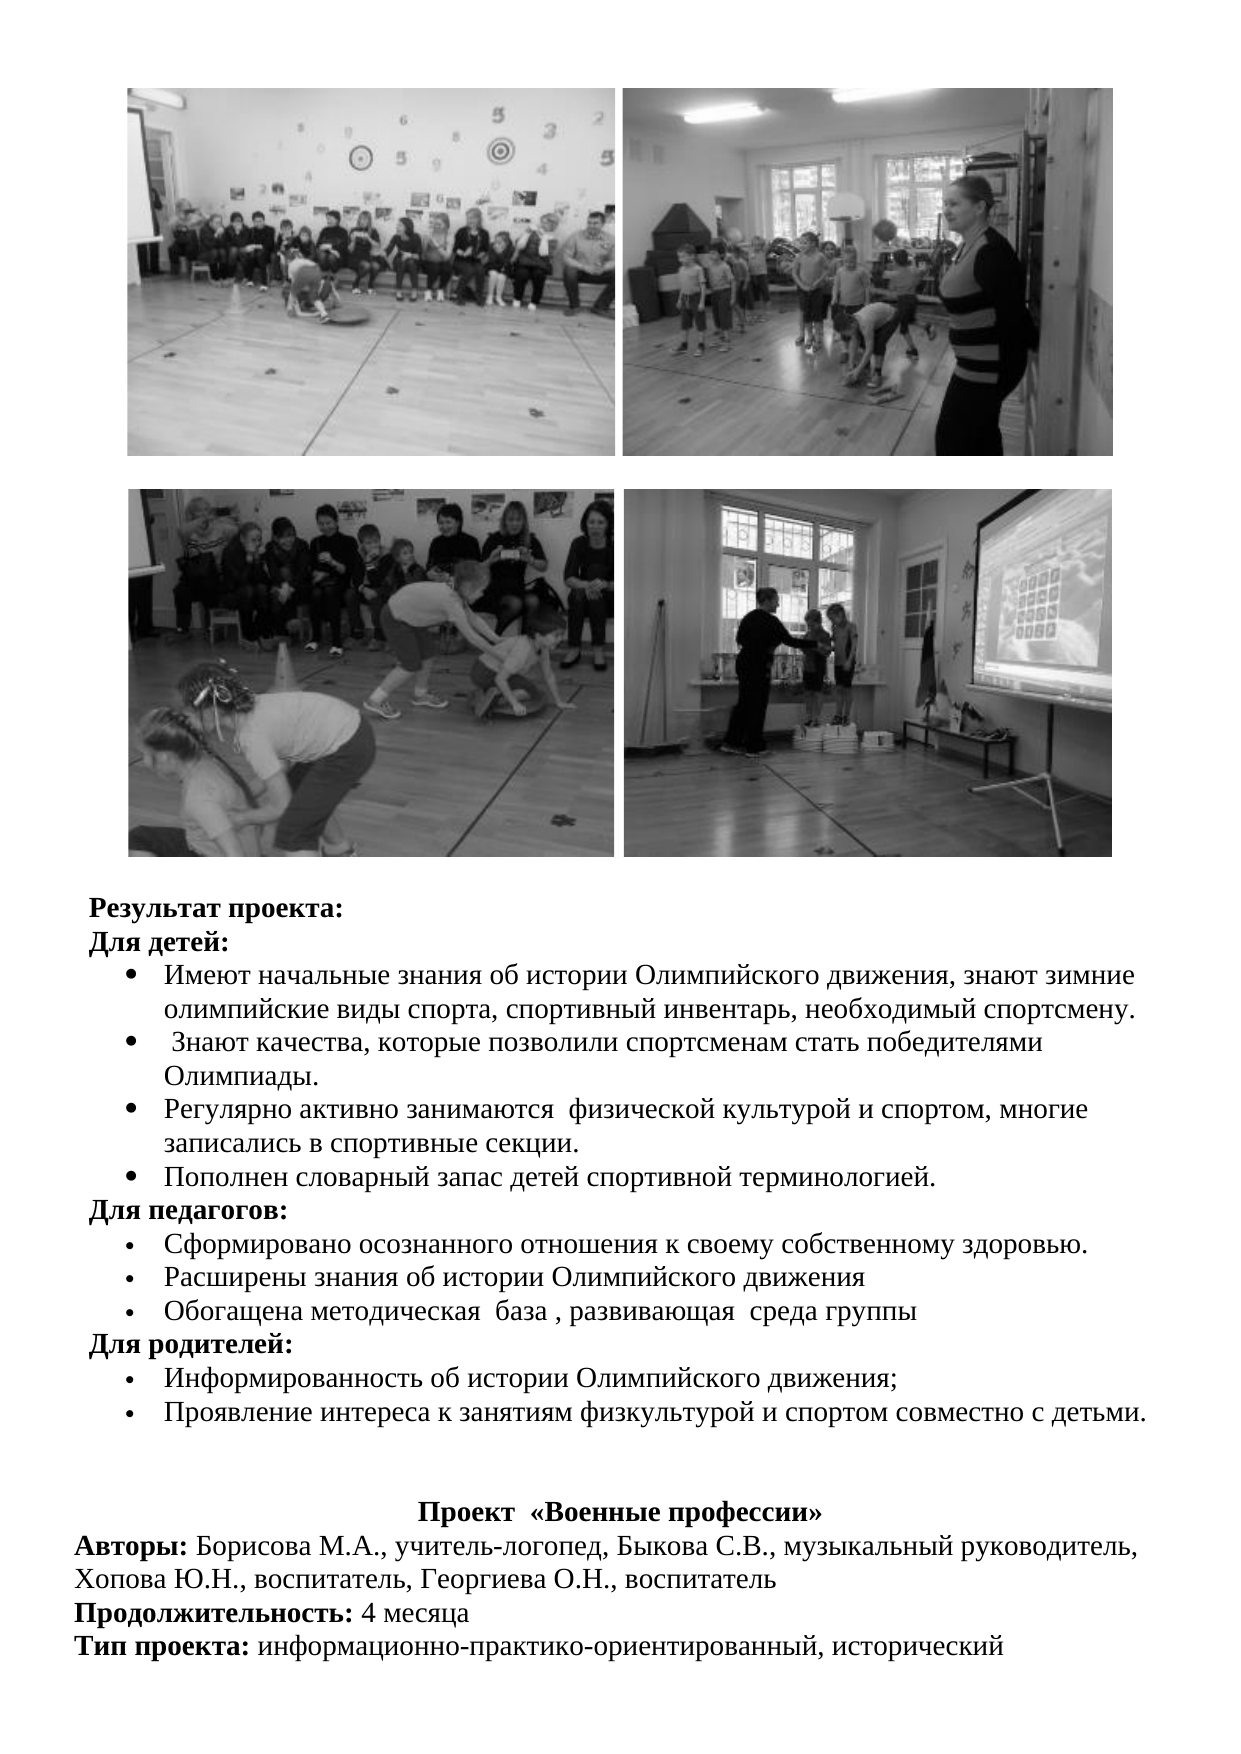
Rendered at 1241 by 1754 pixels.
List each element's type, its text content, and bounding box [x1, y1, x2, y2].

list Расширены знания об истории Олимпийского движения [126, 1259, 1152, 1293]
text Авторы: Борисова М.А., учитель-логопед, Быкова С.В., музыкальный руководитель, Хопова Ю.Н., воспитатель, Георгиева О.Н., воспитатель [74, 1528, 1167, 1595]
list Обогащена методическая база , развивающая среда группы [126, 1293, 1152, 1327]
list Проявление интереса к занятиям физкультурой и спортом совместно с детьми. [126, 1394, 1152, 1427]
list Регулярно активно занимаются физической культурой и спортом, многие записались в спортивные секции. [126, 1092, 1152, 1159]
list Информированность об истории Олимпийского движения; [126, 1360, 1152, 1394]
text Продолжительность: 4 месяца [74, 1595, 1167, 1628]
text Проект «Военные профессии» [74, 1494, 1167, 1528]
list Имеют начальные знания об истории Олимпийского движения, знают зимние олимпийские виды спорта, спортивный инвентарь, необходимый спортсмену. [126, 957, 1152, 1024]
list Знают качества, которые позволили спортсменам стать победителями Олимпиады. [126, 1024, 1152, 1092]
list Пополнен словарный запас детей спортивной терминологией. [126, 1159, 1152, 1192]
text Для родителей: [89, 1327, 1152, 1360]
text Результат проекта: Для детей: [89, 890, 1152, 957]
text Тип проекта: информационно-практико-ориентированный, исторический [74, 1628, 1167, 1662]
text Для педагогов: [89, 1192, 1152, 1226]
list Сформировано осознанного отношения к своему собственному здоровью. [126, 1226, 1152, 1259]
